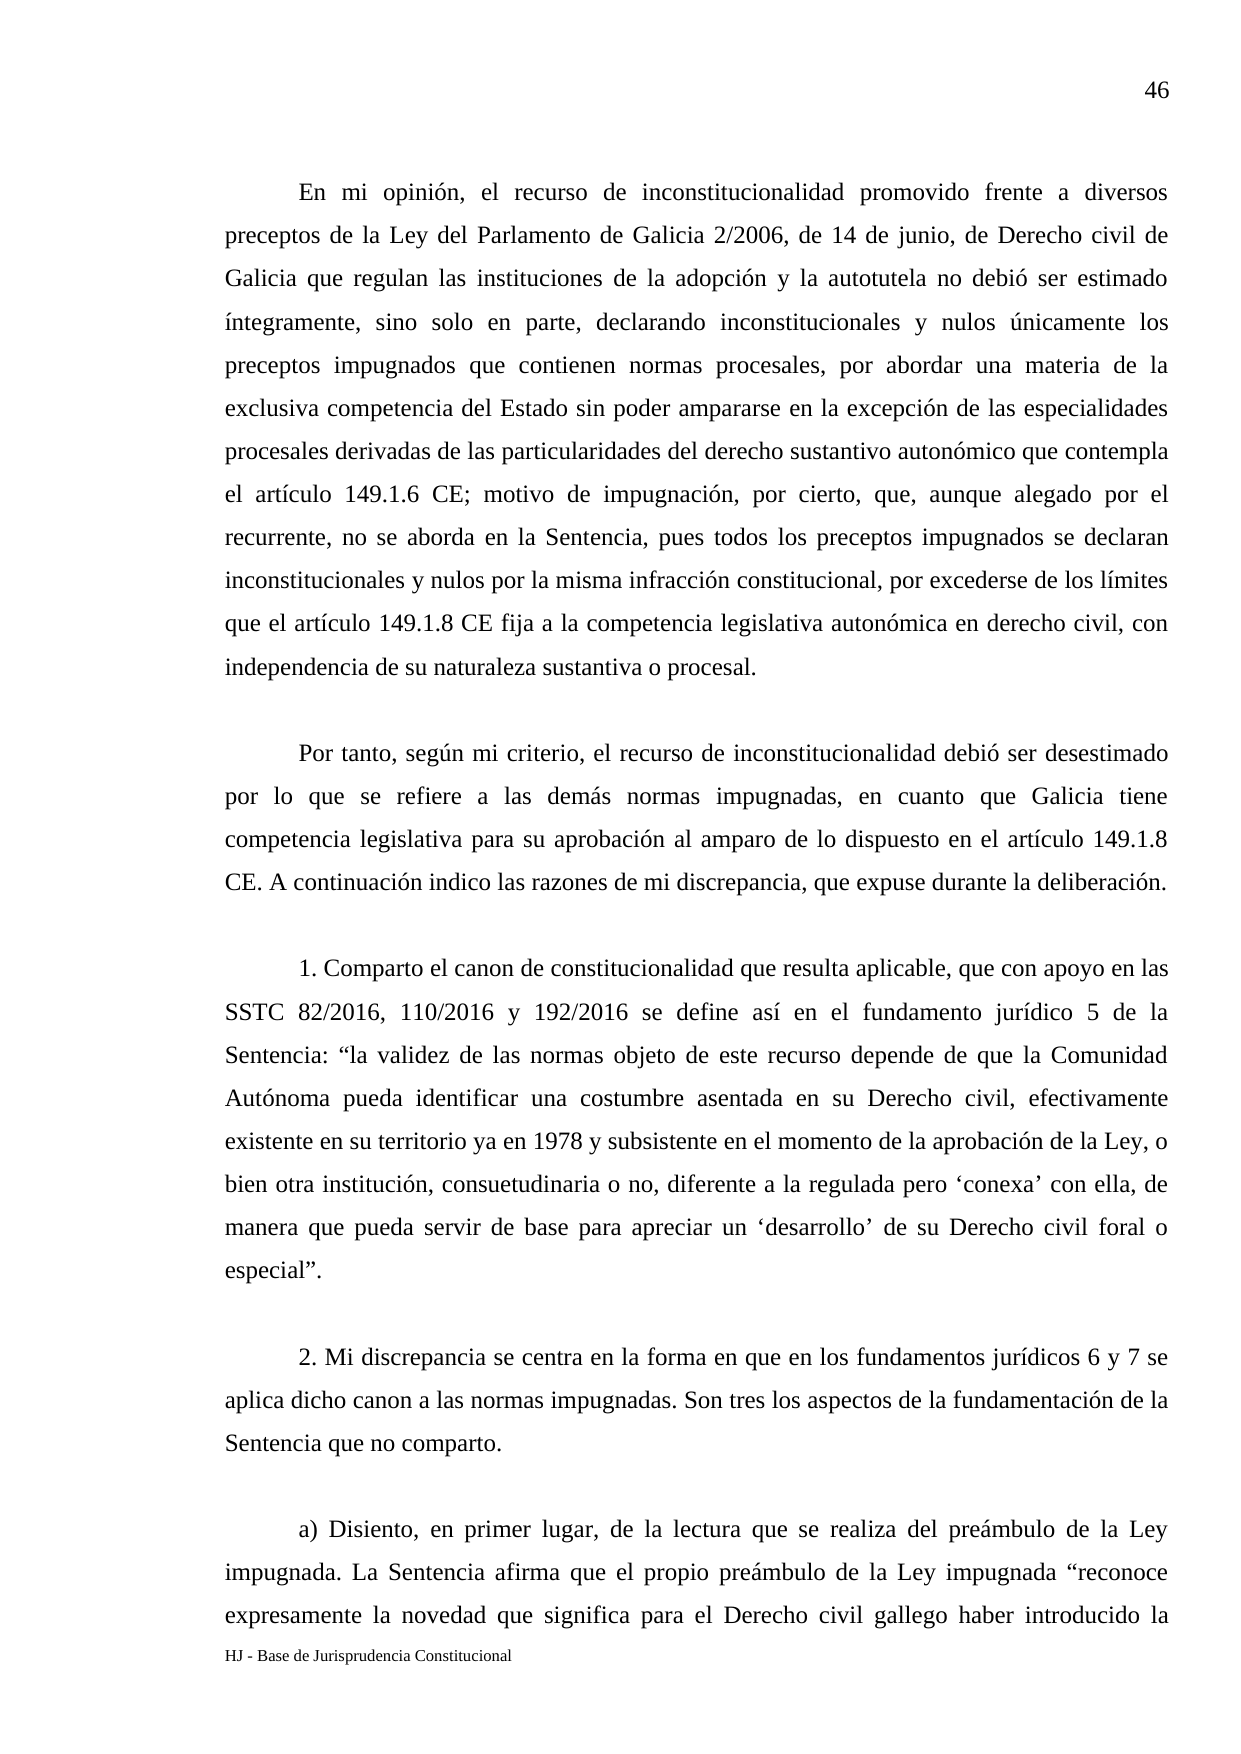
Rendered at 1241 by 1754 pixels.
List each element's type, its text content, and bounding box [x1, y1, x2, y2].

text Por tanto, según mi criterio, el recurso de inconstitucionalidad debió ser desestimado por lo que se refiere a las demás normas impugnadas, en cuanto que Galicia tiene competencia legislativa para su aprobación al amparo de lo dispuesto en el artículo 149.1.8 CE. A continuación indico las razones de mi discrepancia, que expuse durante la deliberación. [224, 738, 1169, 896]
text En mi opinión, el recurso de inconstitucionalidad promovido frente a diversos preceptos de la Ley del Parlamento de Galicia 2/2006, de 14 de junio, de Derecho civil de Galicia que regulan las instituciones de la adopción y la autotutela no debió ser estimado íntegramente, sino solo en parte, declarando inconstitucionales y nulos únicamente los preceptos impugnados que contienen normas procesales, por abordar una materia de la exclusiva competencia del Estado sin poder ampararse en la excepción de las especialidades procesales derivadas de las particularidades del derecho sustantivo autonómico que contempla el artículo 149.1.6 CE; motivo de impugnación, por cierto, que, aunque alegado por el recurrente, no se aborda en la Sentencia, pues todos los preceptos impugnados se declaran inconstitucionales y nulos por la misma infracción constitucional, por excederse de los límites que el artículo 149.1.8 CE fija a la competencia legislativa autonómica en derecho civil, con independencia de su naturaleza sustantiva o procesal. [224, 177, 1169, 680]
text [224, 1514, 1169, 1629]
text 1. Comparto el canon de constitucionalidad que resulta aplicable, que con apoyo en las SSTC 82/2016, 110/2016 y 192/2016 se define así en el fundamento jurídico 5 de la Sentencia: “la validez de las normas objeto de este recurso depende de que la Comunidad Autónoma pueda identificar una costumbre asentada en su Derecho civil, efectivamente existente en su territorio ya en 1978 y subsistente en el momento de la aprobación de la Ley, o bien otra institución, consuetudinaria o no, diferente a la regulada pero ‘conexa’ con ella, de manera que pueda servir de base para apreciar un ‘desarrollo’ de su Derecho civil foral o especial”. [224, 953, 1169, 1284]
text 2. Mi discrepancia se centra en la forma en que en los fundamentos jurídicos 6 y 7 se aplica dicho canon a las normas impugnadas. Son tres los aspectos de la fundamentación de la Sentencia que no comparto. [224, 1342, 1169, 1457]
